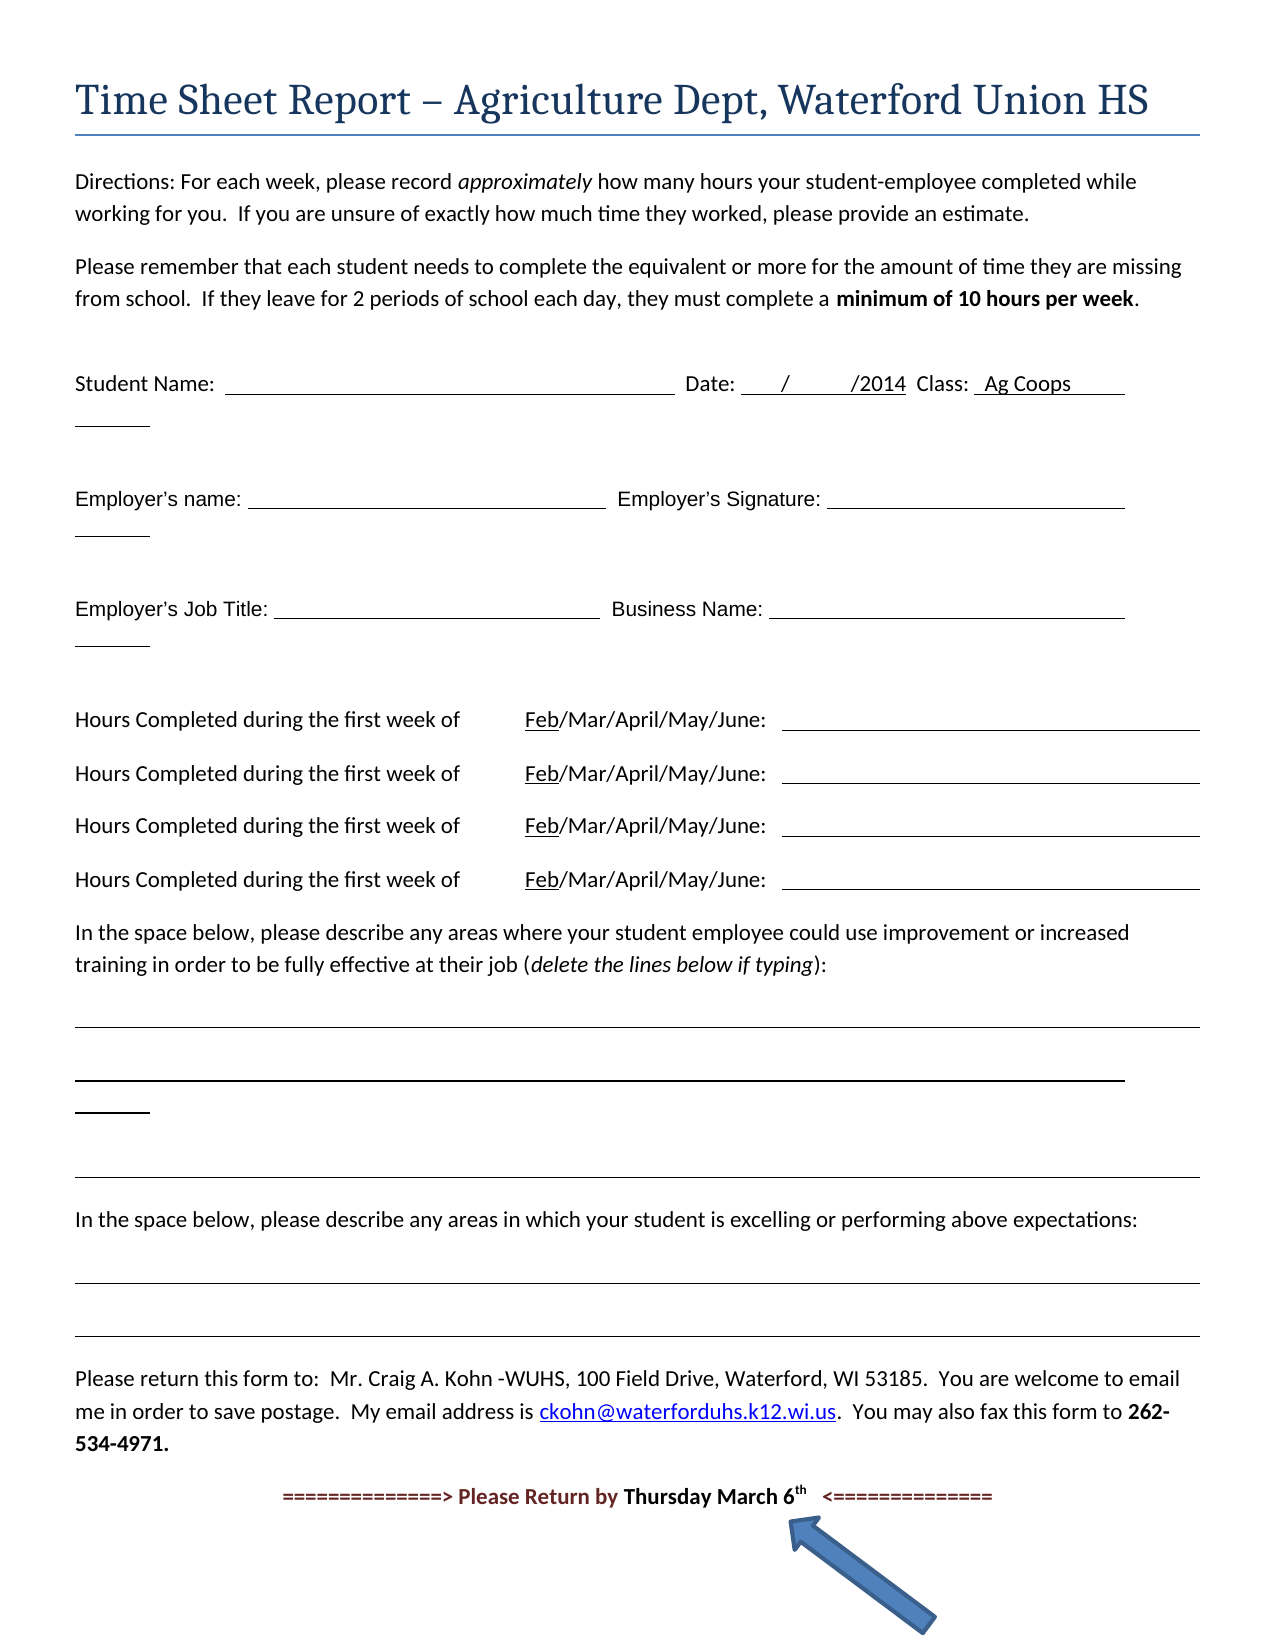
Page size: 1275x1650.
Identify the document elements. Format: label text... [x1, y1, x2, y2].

text Hours Completed during the first week of Feb/Mar/April/May/June: [75, 865, 1200, 893]
text Please remember that each student needs to complete the equivalent or more for the amount of time they are missing from school. If they leave for 2 periods of school each day, they must complete a minimum of 10 hours per week. [75, 252, 1200, 344]
text Hours Completed during the first week of Feb/Mar/April/May/June: [75, 812, 1200, 840]
text Hours Completed during the first week of Feb/Mar/April/May/June: [75, 759, 1200, 787]
text ==============> Please Return by Thursday March 6th <============== [75, 1482, 1200, 1510]
text Hours Completed during the first week of Feb/Mar/April/May/June: [75, 706, 1200, 734]
title Time Sheet Report – Agriculture Dept, Waterford Union HS [75, 75, 1200, 134]
text In the space below, please describe any areas where your student employee could use improvement or increased training in order to be fully effective at their job (delete the lines below if typing): [75, 918, 1200, 978]
text In the space below, please describe any areas in which your student is excelling or performing above expectations: [75, 1206, 1200, 1233]
text Directions: For each week, please record approximately how many hours your student-employee completed while working for you. If you are unsure of exactly how much time they worked, please provide an estimate. [75, 167, 1200, 227]
text Student Name: Date: / /2014 Class: Ag Coops [75, 369, 1200, 462]
text Employer’s name: Employer’s Signature: Employer’s Job Title: Business Name: [75, 487, 1200, 681]
text Please return this form to: Mr. Craig A. Kohn -WUHS, 100 Field Drive, Waterford, WI 53185. You are welcome to email me in order to save postage. My email address is ckohn@waterforduhs.k12.wi.us. You may also fax this form to 262-534-4971. [75, 1364, 1200, 1457]
